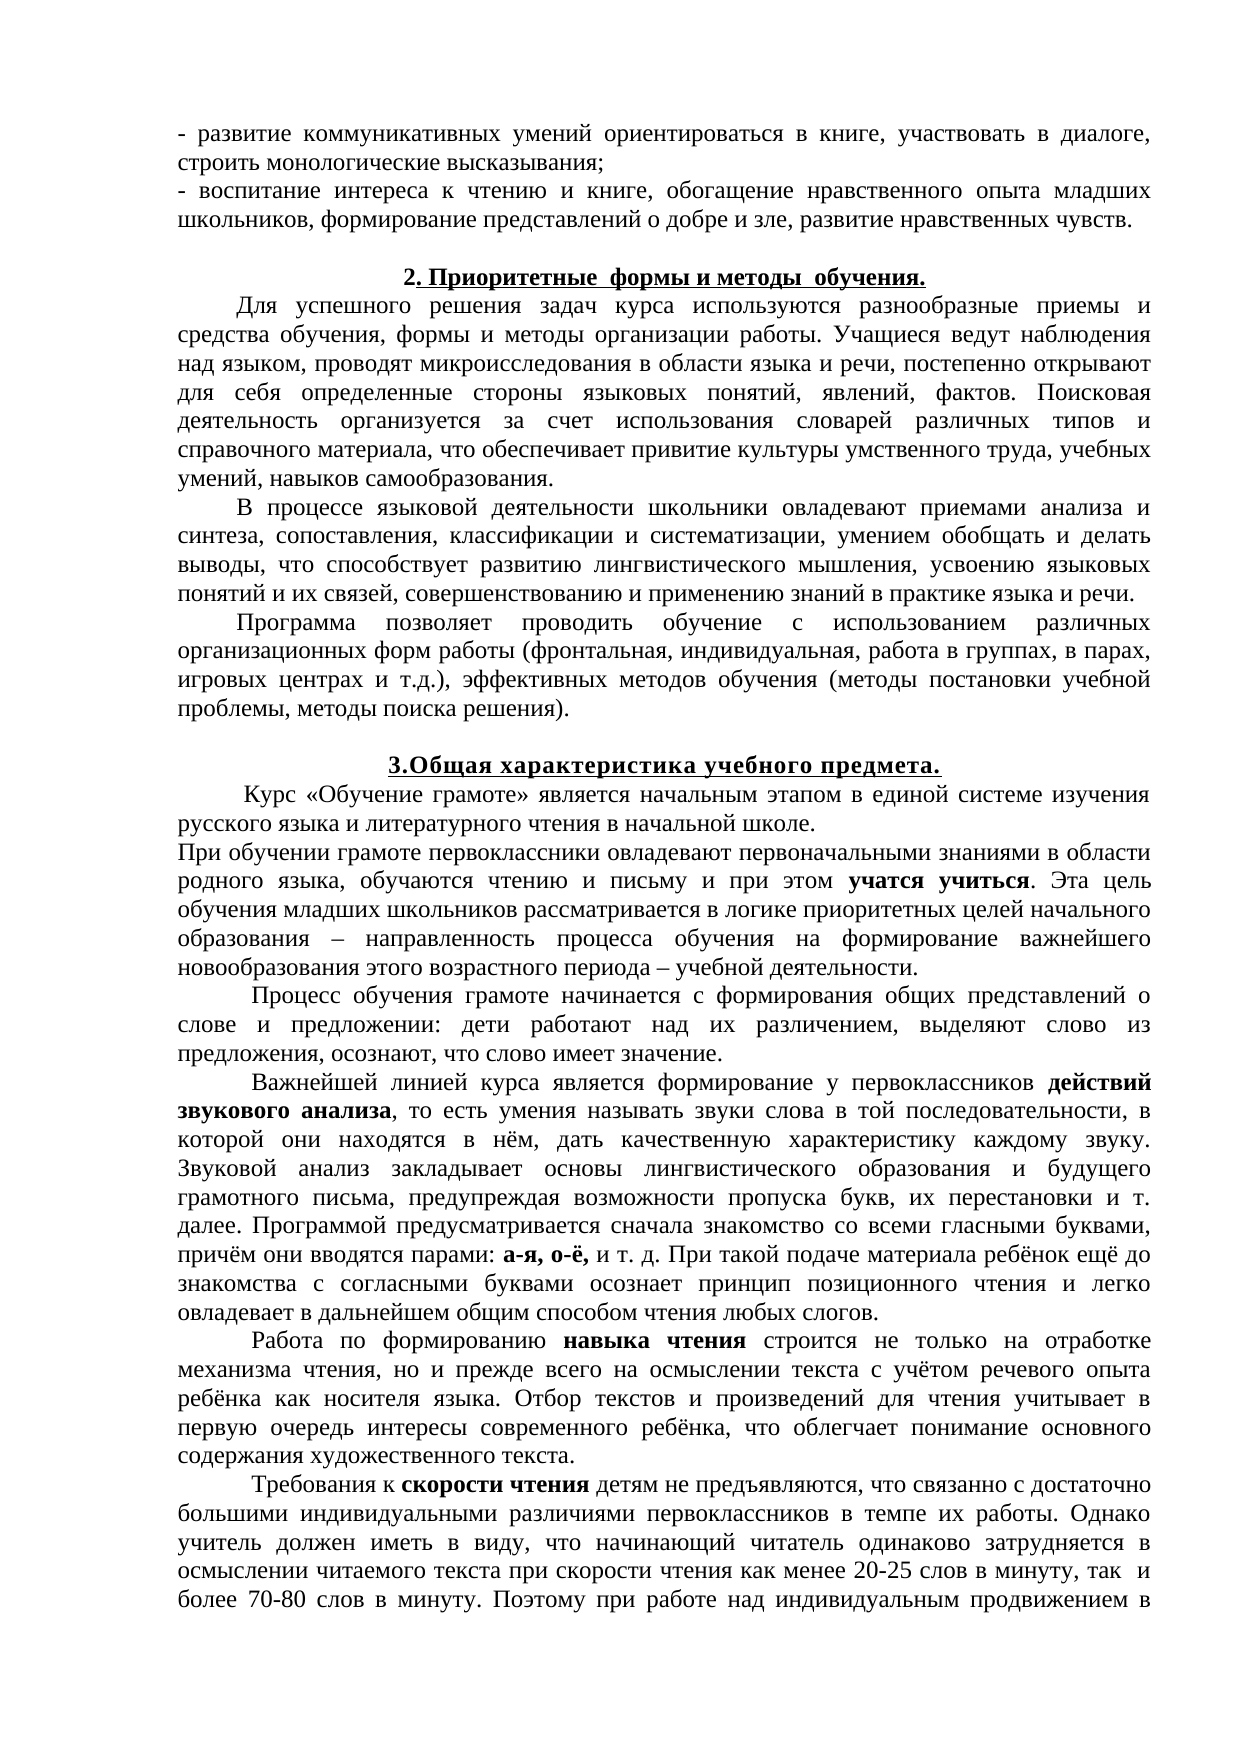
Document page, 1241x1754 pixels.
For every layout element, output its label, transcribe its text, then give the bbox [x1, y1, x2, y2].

text В процессе языковой деятельности школьники овладевают приемами анализа и синтеза, сопоставления, классификации и систематизации, умением обобщать и делать выводы, что способствует развитию лингвистического мышления, усвоению языковых понятий и их связей, совершенствованию и применению знаний в практике языка и речи. [177, 492, 1152, 607]
text - воспитание интереса к чтению и книге, обогащение нравственного опыта младших школьников, формирование представлений о добре и зле, развитие нравственных чувств. [177, 176, 1152, 233]
text Процесс обучения грамоте начинается с формирования общих представлений о слове и предложении: дети работают над их различением, выделяют слово из предложения, осознают, что слово имеет значение. [177, 981, 1152, 1067]
text Курс «Обучение грамоте» является начальным этапом в единой системе изучения русского языка и литературного чтения в начальной школе. [177, 779, 1152, 837]
text Для успешного решения задач курса используются разнообразные приемы и средства обучения, формы и методы организации работы. Учащиеся ведут наблюдения над языком, проводят микроисследования в области языка и речи, постепенно открывают для себя определенные стороны языковых понятий, явлений, фактов. Поисковая деятельность организуется за счет использования словарей различных типов и справочного материала, что обеспечивает привитие культуры умственного труда, учебных умений, навыков самообразования. [177, 291, 1152, 492]
text - развитие коммуникативных умений ориентироваться в книге, участвовать в диалоге, строить монологические высказывания; [177, 118, 1152, 176]
text Работа по формированию навыка чтения строится не только на отработке механизма чтения, но и прежде всего на осмыслении текста с учётом речевого опыта ребёнка как носителя языка. Отбор текстов и произведений для чтения учитывает в первую очередь интересы современного ребёнка, что облегчает понимание основного содержания художественного текста. [177, 1326, 1152, 1469]
text 3.Общая характеристика учебного предмета. [177, 751, 1152, 779]
text 2. Приоритетные формы и методы обучения. [177, 262, 1152, 291]
text Важнейшей линией курса является формирование у первоклассников действий звукового анализа, то есть умения называть звуки слова в той последовательности, в которой они находятся в нём, дать качественную характеристику каждому звуку. Звуковой анализ закладывает основы лингвистического образования и будущего грамотного письма, предупреждая возможности пропуска букв, их перестановки и т. далее. Программой предусматривается сначала знакомство со всеми гласными буквами, причём они вводятся парами: а-я, о-ё, и т. д. При такой подаче материала ребёнок ещё до знакомства с согласными буквами осознает принцип позиционного чтения и легко овладевает в дальнейшем общим способом чтения любых слогов. [177, 1067, 1152, 1326]
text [177, 1469, 1152, 1613]
text При обучении грамоте первоклассники овладевают первоначальными знаниями в области родного языка, обучаются чтению и письму и при этом учатся учиться. Эта цель обучения младших школьников рассматривается в логике приоритетных целей начального образования – направленность процесса обучения на формирование важнейшего новообразования этого возрастного периода – учебной деятельности. [177, 837, 1152, 981]
text Программа позволяет проводить обучение с использованием различных организационных форм работы (фронтальная, индивидуальная, работа в группах, в парах, игровых центрах и т.д.), эффективных методов обучения (методы постановки учебной проблемы, методы поиска решения). [177, 607, 1152, 722]
